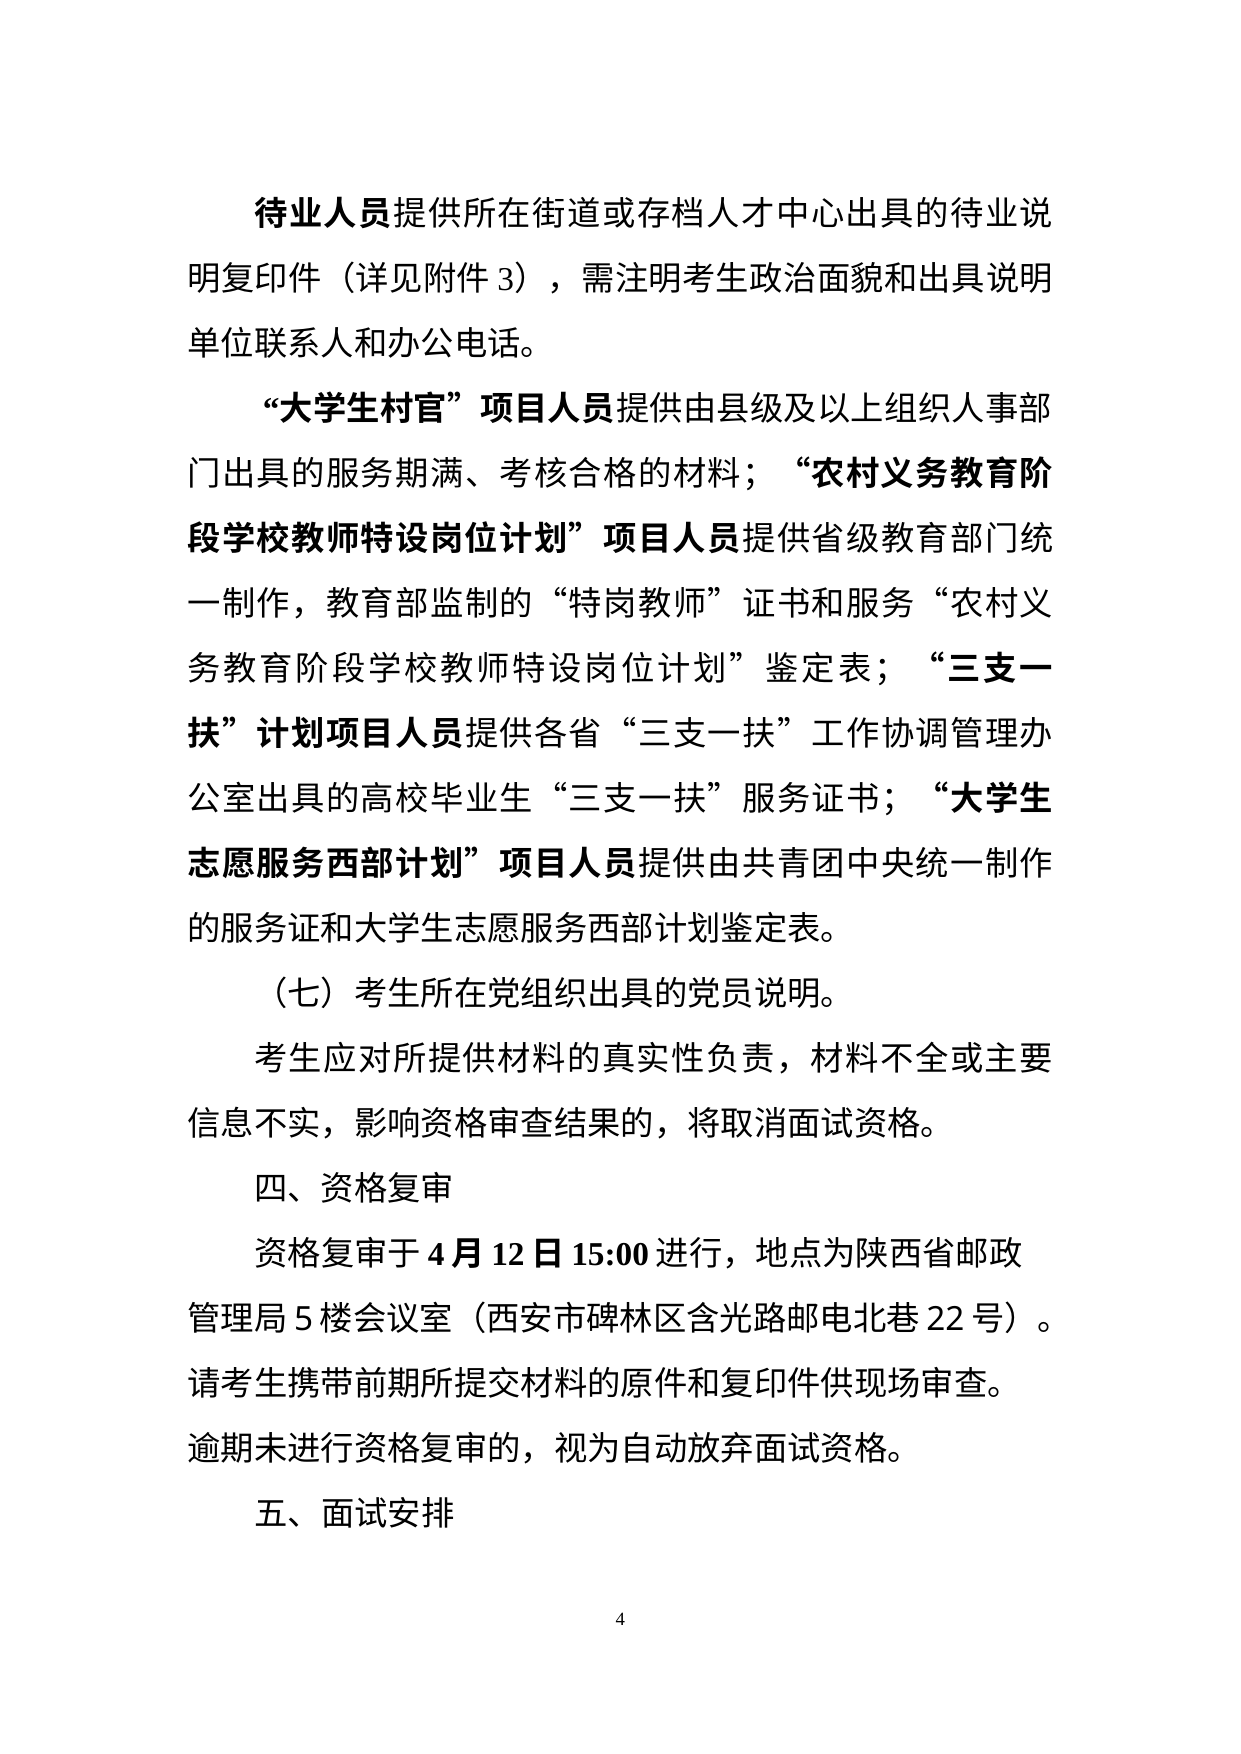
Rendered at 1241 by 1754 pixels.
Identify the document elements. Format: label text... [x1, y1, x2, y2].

text 待业人员提供所在街道或存档人才中心出具的待业说明复印件（详见附件3），需注明考生政治面貌和出具说明单位联系人和办公电话。 [187, 178, 1053, 373]
text 资格复审于4月12日15:00进行，地点为陕西省邮政管理局5楼会议室（西安市碑林区含光路邮电北巷22号）。请考生携带前期所提交材料的原件和复印件供现场审查。逾期未进行资格复审的，视为自动放弃面试资格。 [187, 1218, 1053, 1478]
text 五、面试安排 [187, 1478, 1053, 1543]
text “大学生村官”项目人员提供由县级及以上组织人事部门出具的服务期满、考核合格的材料；“农村义务教育阶段学校教师特设岗位计划”项目人员提供省级教育部门统一制作，教育部监制的“特岗教师”证书和服务“农村义务教育阶段学校教师特设岗位计划”鉴定表；“三支一扶”计划项目人员提供各省“三支一扶”工作协调管理办公室出具的高校毕业生“三支一扶”服务证书；“大学生志愿服务西部计划”项目人员提供由共青团中央统一制作的服务证和大学生志愿服务西部计划鉴定表。 [187, 373, 1053, 958]
text 四、资格复审 [187, 1153, 1053, 1218]
text （七）考生所在党组织出具的党员说明。 [187, 958, 1053, 1023]
text 考生应对所提供材料的真实性负责，材料不全或主要信息不实，影响资格审查结果的，将取消面试资格。 [187, 1023, 1053, 1153]
